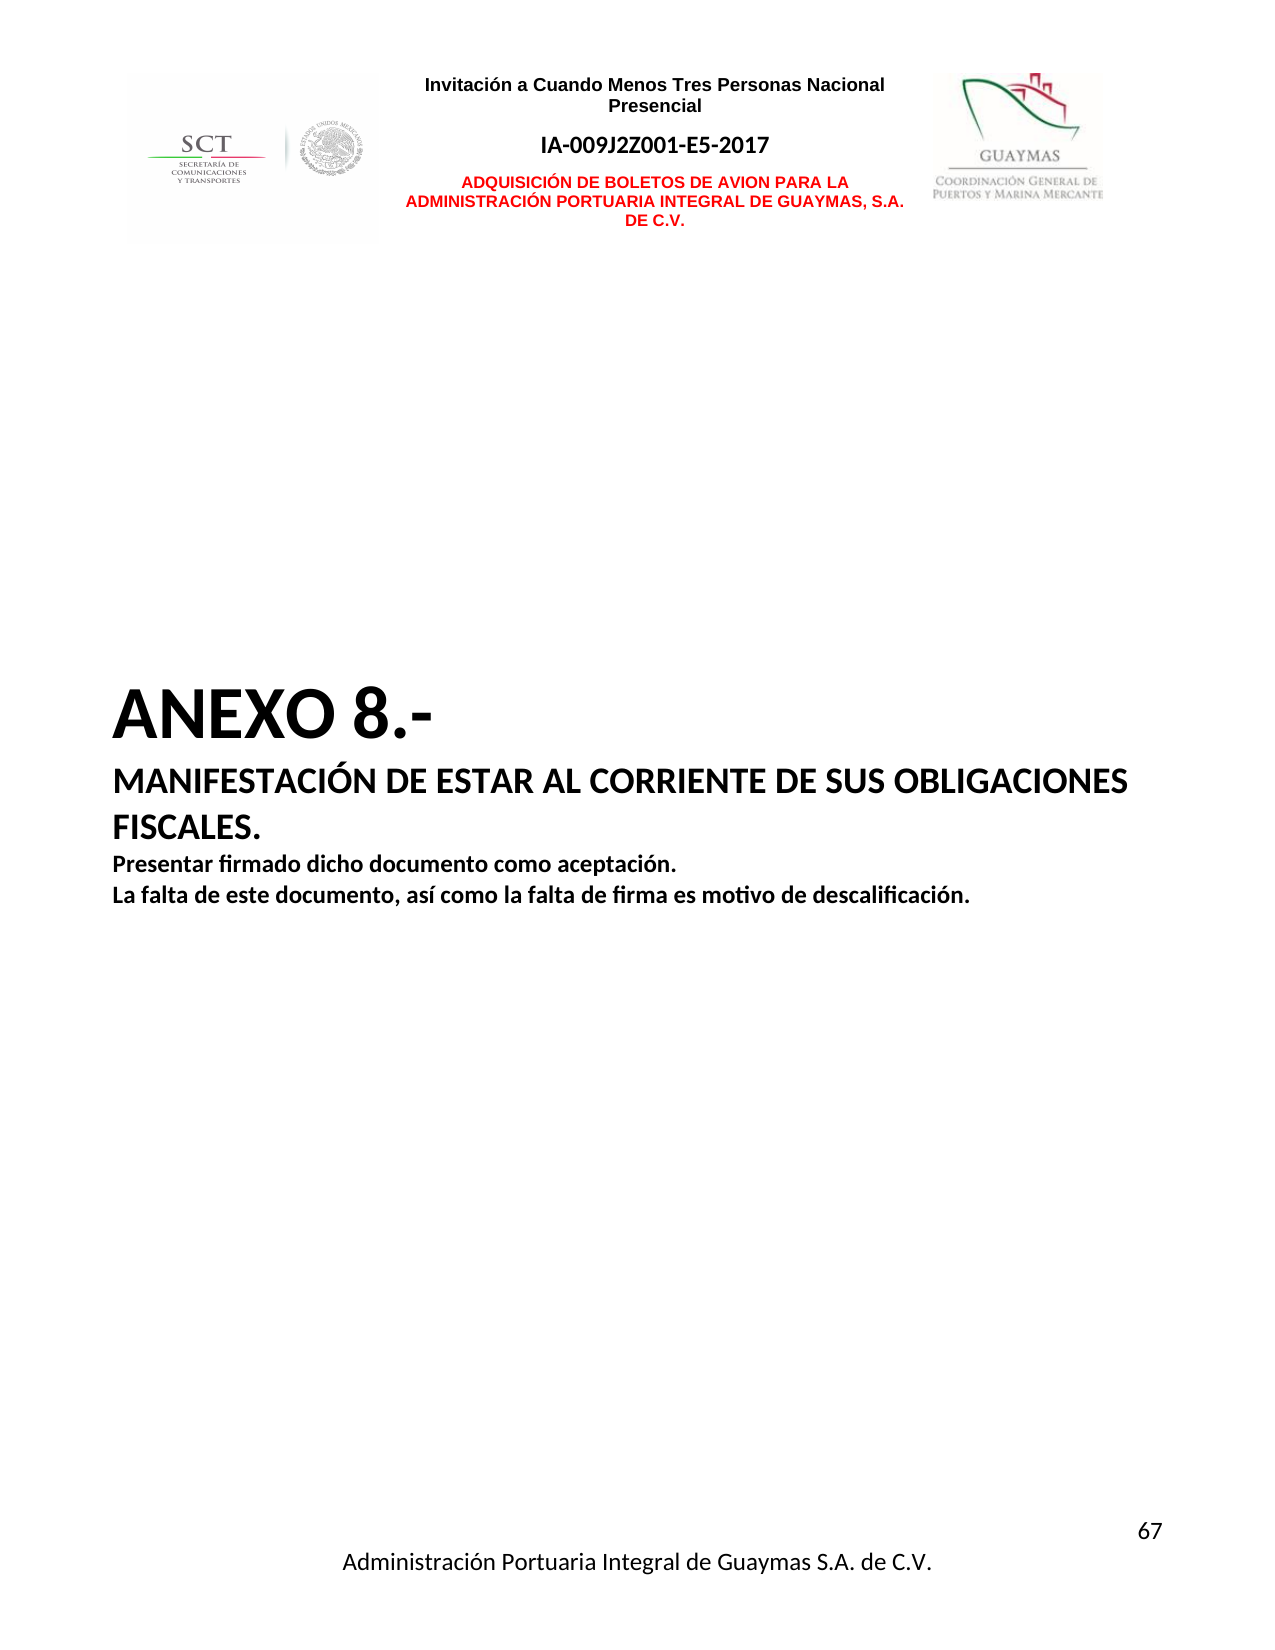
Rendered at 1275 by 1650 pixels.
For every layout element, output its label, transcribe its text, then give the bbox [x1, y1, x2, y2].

text ANEXO 8.- [112, 665, 1162, 757]
text La falta de este documento, así como la falta de firma es motivo de descalificación. [112, 879, 1162, 910]
picture [932, 73, 1104, 201]
text Presentar firmado dicho documento como aceptación. [112, 849, 1162, 879]
text MANIFESTACIÓN DE ESTAR AL CORRIENTE DE SUS OBLIGACIONES FISCALES. [112, 757, 1162, 849]
picture [126, 73, 379, 244]
